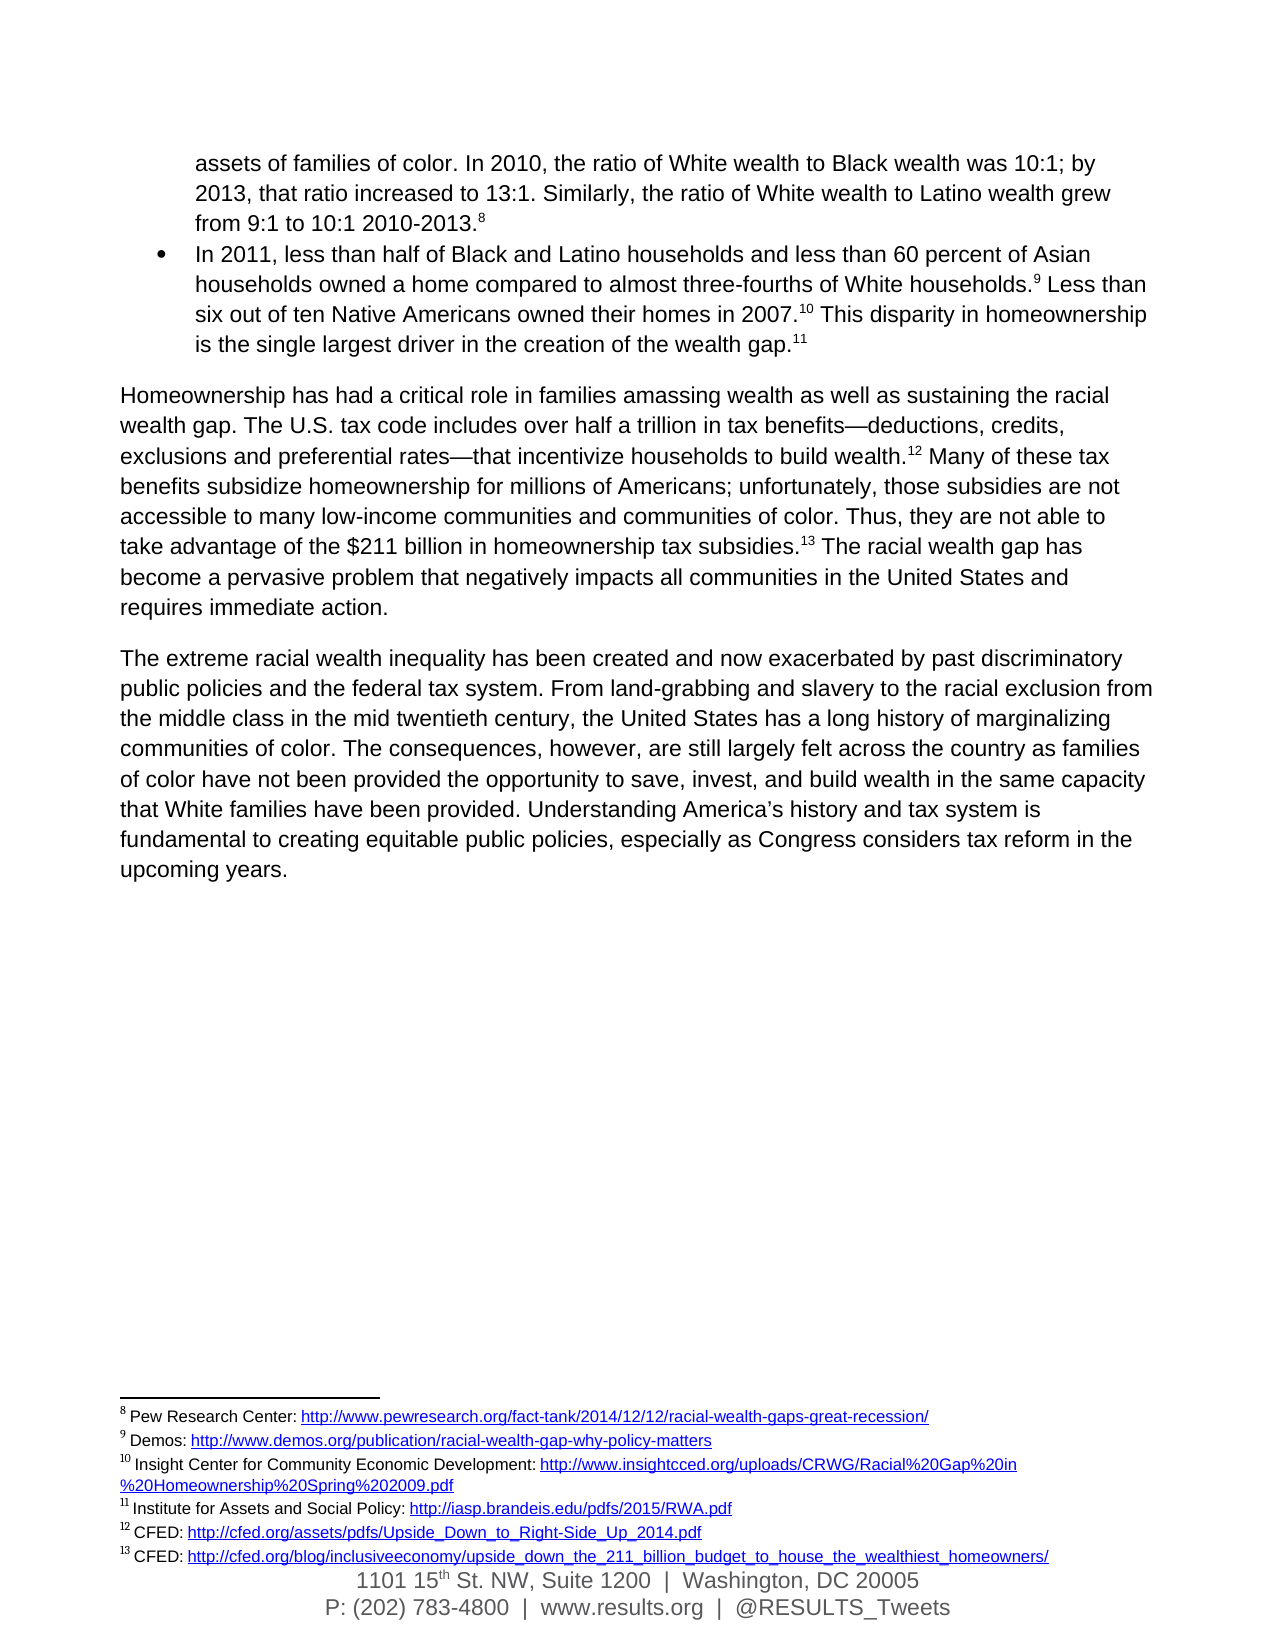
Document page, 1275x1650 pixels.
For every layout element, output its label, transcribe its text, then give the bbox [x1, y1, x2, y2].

text Homeownership has had a critical role in families amassing wealth as well as sustaining the racial wealth gap. The U.S. tax code includes over half a trillion in tax benefits—deductions, credits, exclusions and preferential rates—that incentivize households to build wealth. Many of these tax benefits subsidize homeownership for millions of Americans; unfortunately, those subsidies are not accessible to many low-income communities and communities of color. Thus, they are not able to take advantage of the $211 billion in homeownership tax subsidies. The racial wealth gap has become a pervasive problem that negatively impacts all communities in the United States and requires immediate action. [120, 382, 1155, 620]
text The extreme racial wealth inequality has been created and now exacerbated by past discriminatory public policies and the federal tax system. From land-grabbing and slavery to the racial exclusion from the middle class in the mid twentieth century, the United States has a long history of marginalizing communities of color. The consequences, however, are still largely felt across the country as families of color have not been provided the opportunity to save, invest, and build wealth in the same capacity that White families have been provided. Understanding America’s history and tax system is fundamental to creating equitable public policies, especially as Congress considers tax reform in the upcoming years. [120, 645, 1155, 883]
list In 2011, less than half of Black and Latino households and less than 60 percent of Asian households owned a home compared to almost three-fourths of White households. Less than six out of ten Native Americans owned their homes in 2007. This disparity in homeownership is the single largest driver in the creation of the wealth gap. [157, 241, 1155, 358]
